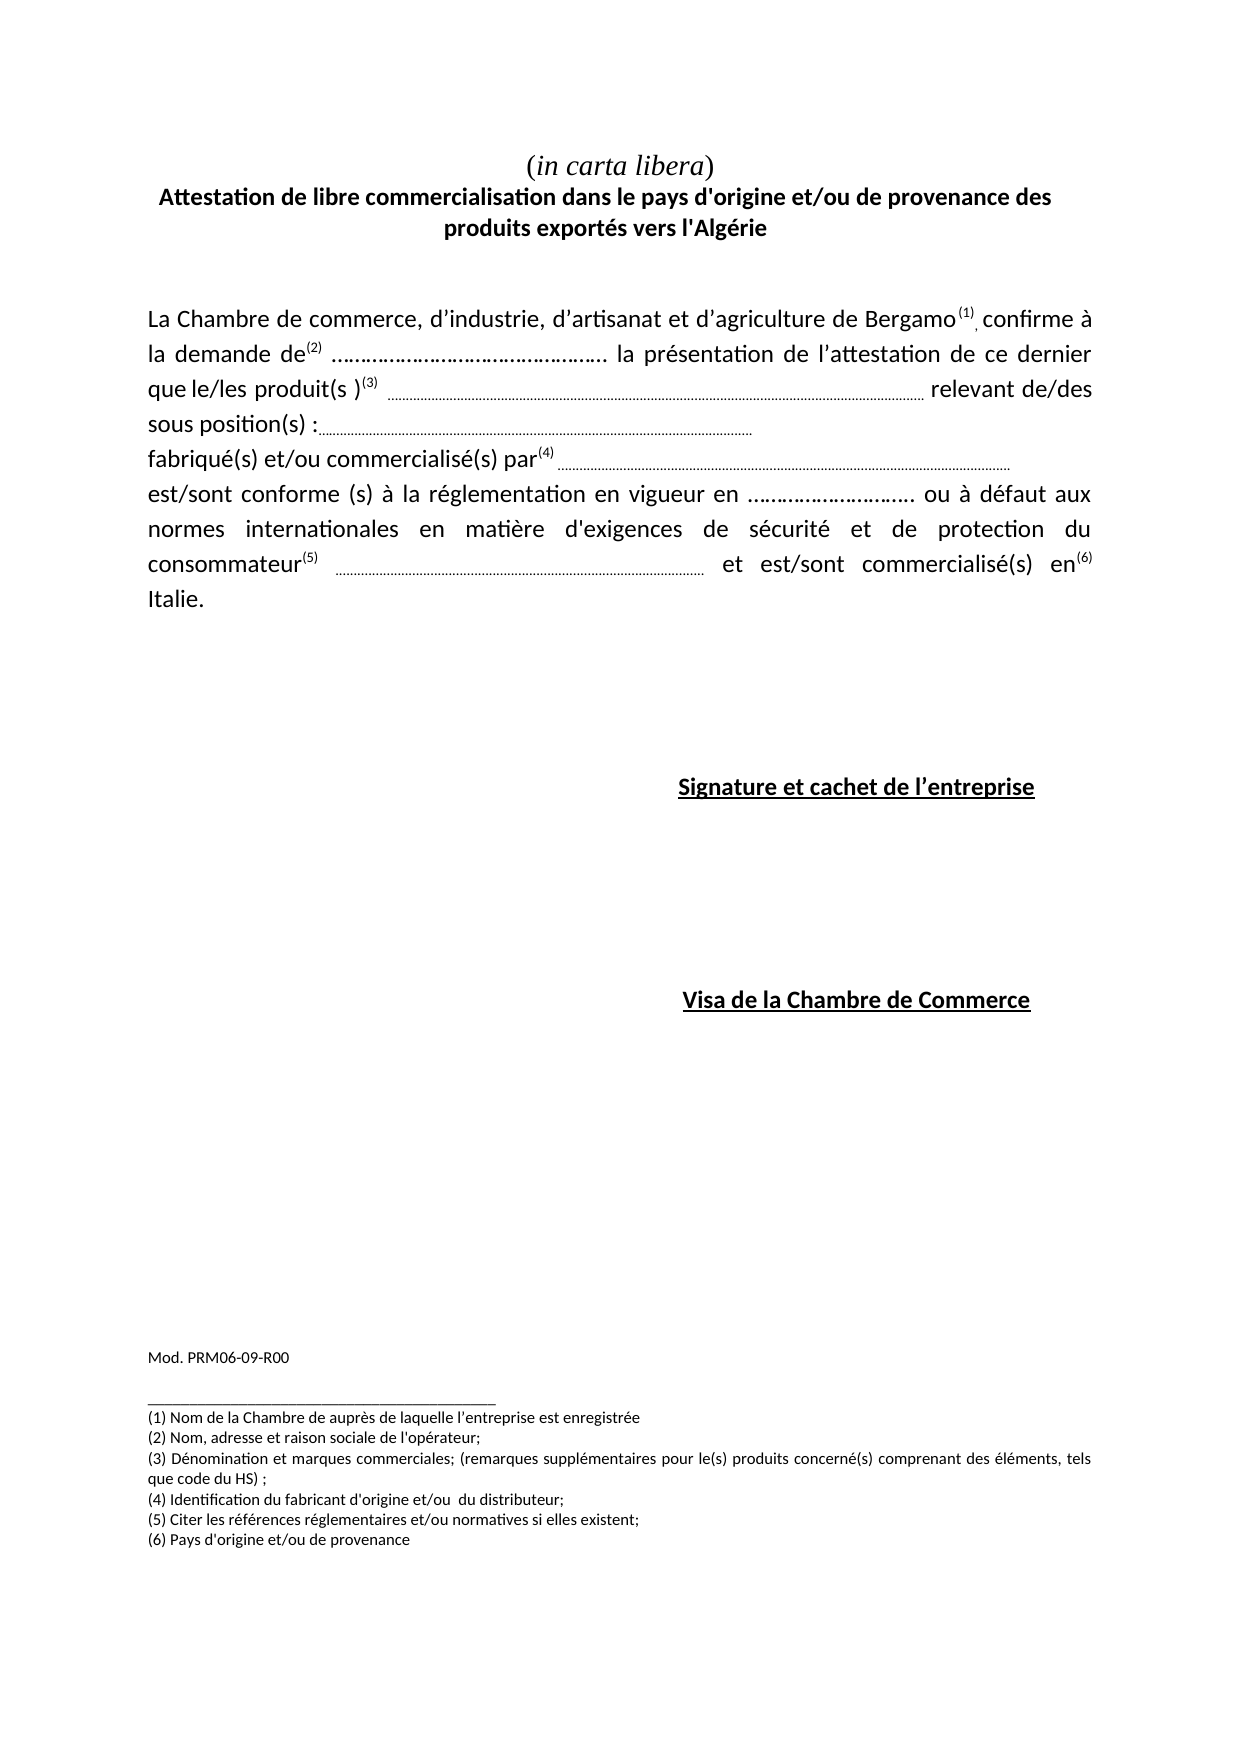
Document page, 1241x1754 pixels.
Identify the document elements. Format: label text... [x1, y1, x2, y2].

text La Chambre de commerce, d’industrie, d’artisanat et d’agriculture de Bergamo(1), confirme à la demande de(2) ………………………………………… la présentation de l’attestation de ce dernier que le/les produit(s )(3) ................................................................................................................................................... relevant de/des sous position(s) :….................................................................................................................... [148, 303, 1093, 439]
text Mod. PRM06-09-R00 [148, 1348, 1093, 1368]
text Attestation de libre commercialisation dans le pays d'origine et/ou de provenance des produits exportés vers l'Algérie [148, 181, 1063, 242]
text est/sont conforme (s) à la réglementation en vigueur en ……………………….. ou à défaut aux normes internationales en matière d'exigences de sécurité et de protection du consommateur(5) ..................................................................................................... et est/sont commercialisé(s) en(6) Italie. [148, 478, 1093, 614]
text fabriqué(s) et/ou commercialisé(s) par(4) ............................................................................................................................ [148, 443, 1093, 474]
text Signature et cachet de l’entreprise [148, 771, 1093, 801]
text (in carta libera) [148, 148, 1093, 181]
text Visa de la Chambre de Commerce [148, 984, 1093, 1015]
